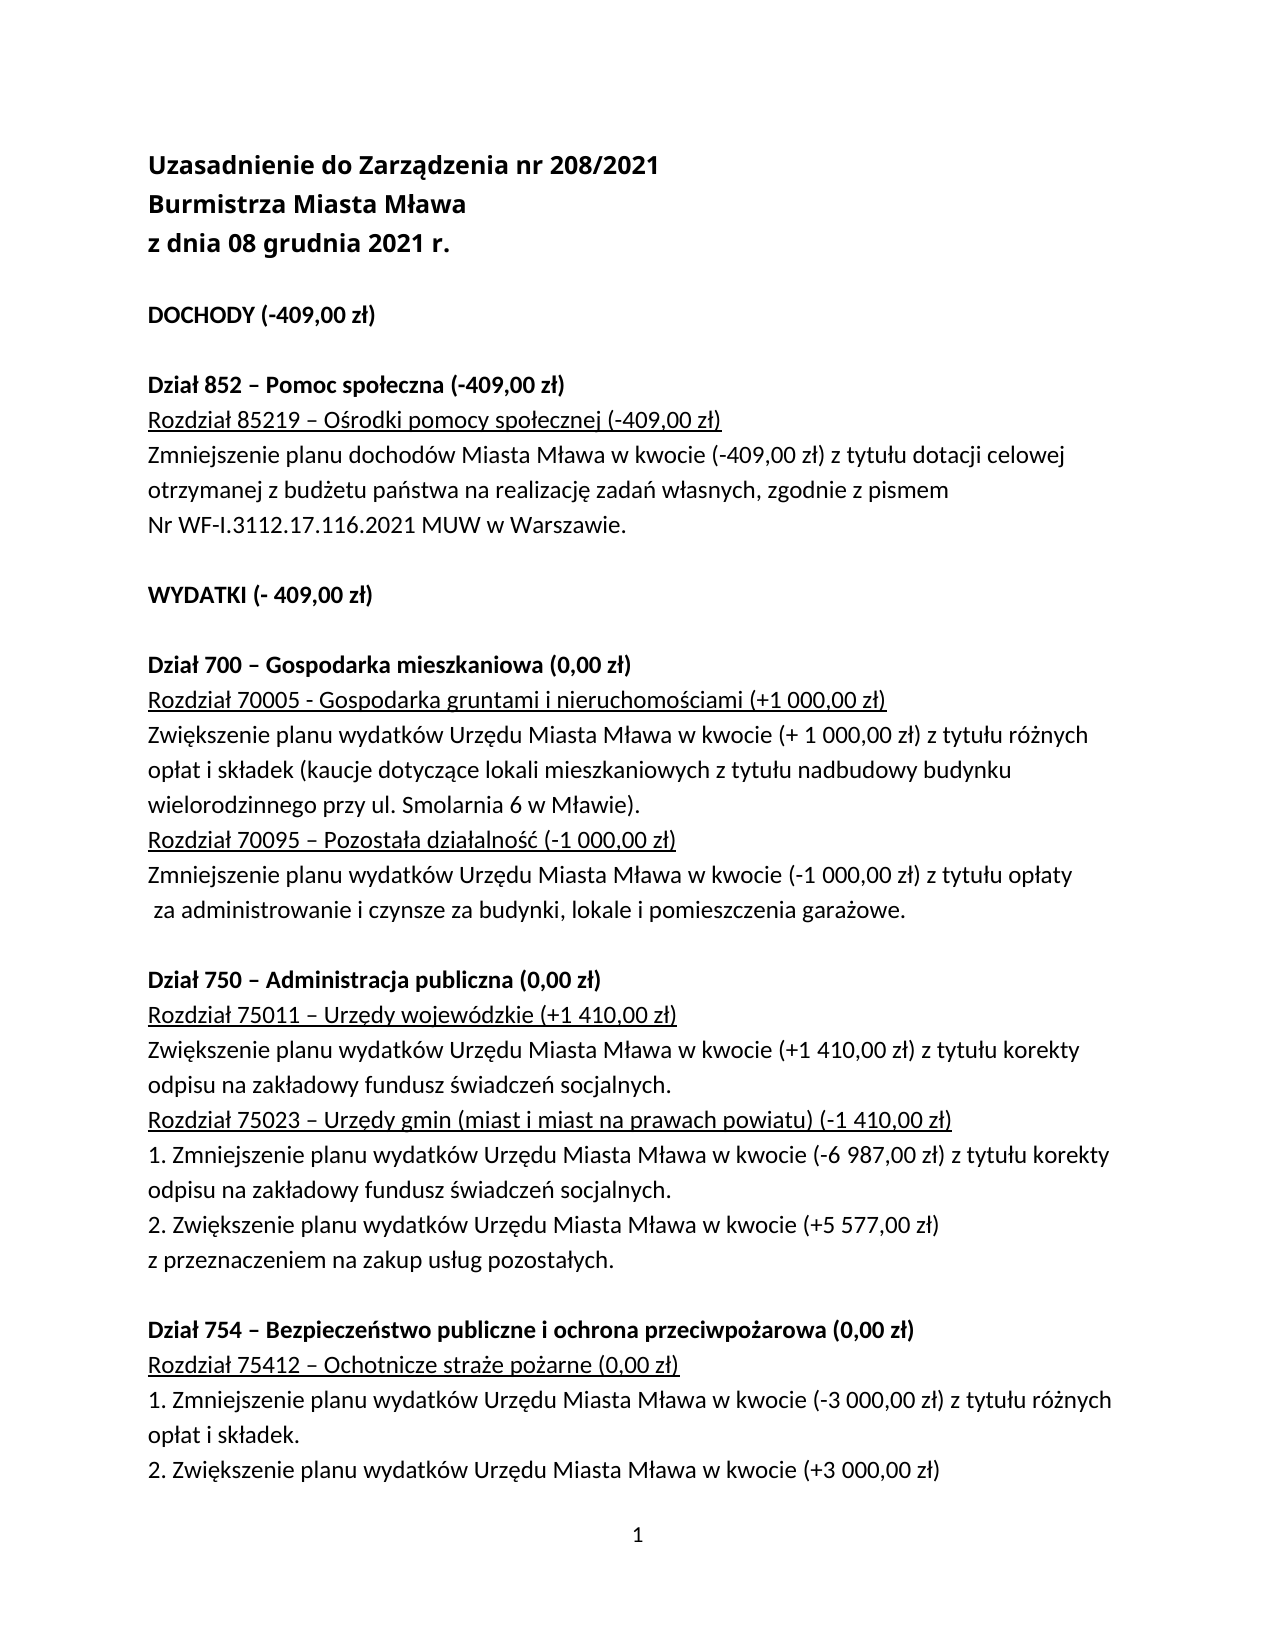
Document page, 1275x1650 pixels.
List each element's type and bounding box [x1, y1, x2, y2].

text [148, 148, 1127, 1485]
